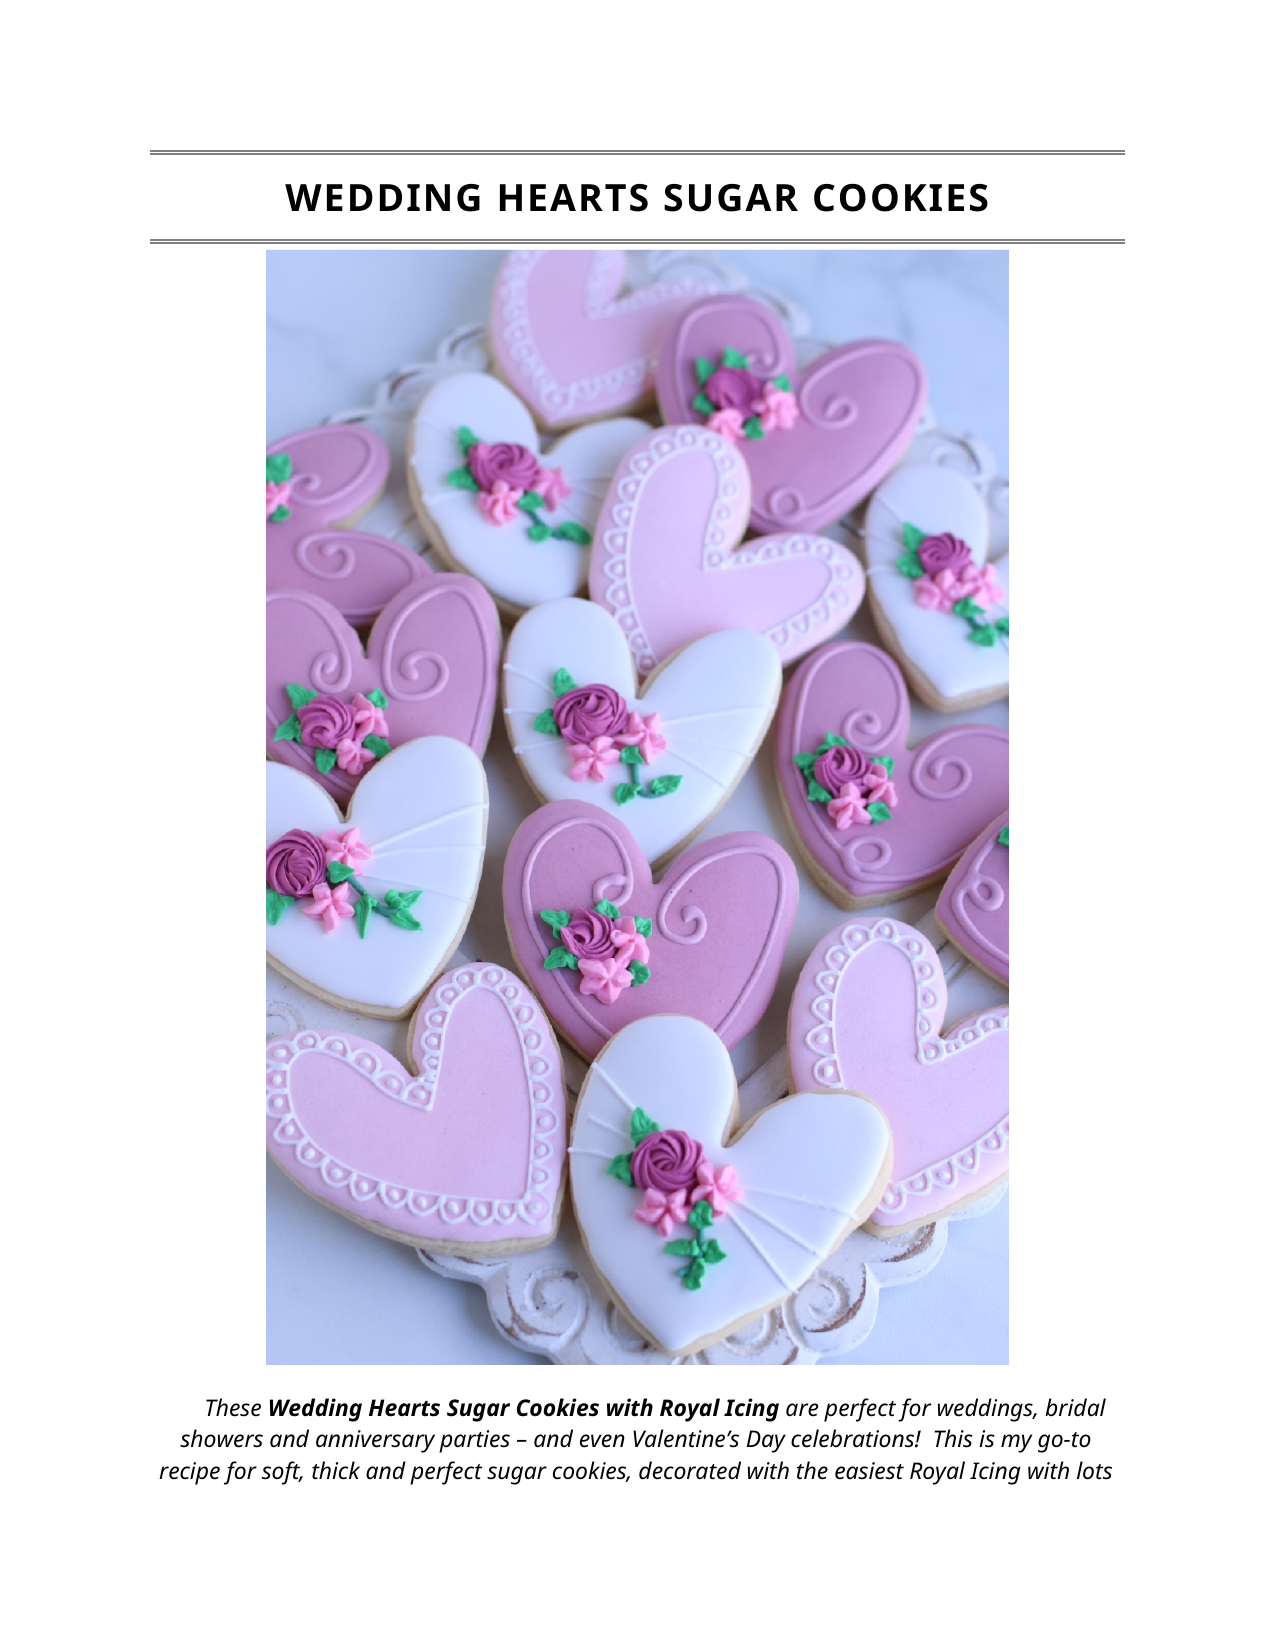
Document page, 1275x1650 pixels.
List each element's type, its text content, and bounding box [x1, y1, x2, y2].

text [150, 1392, 1125, 1486]
text WEDDING hearts SUGAR COOKIES [150, 155, 1125, 239]
picture [266, 251, 1009, 1364]
